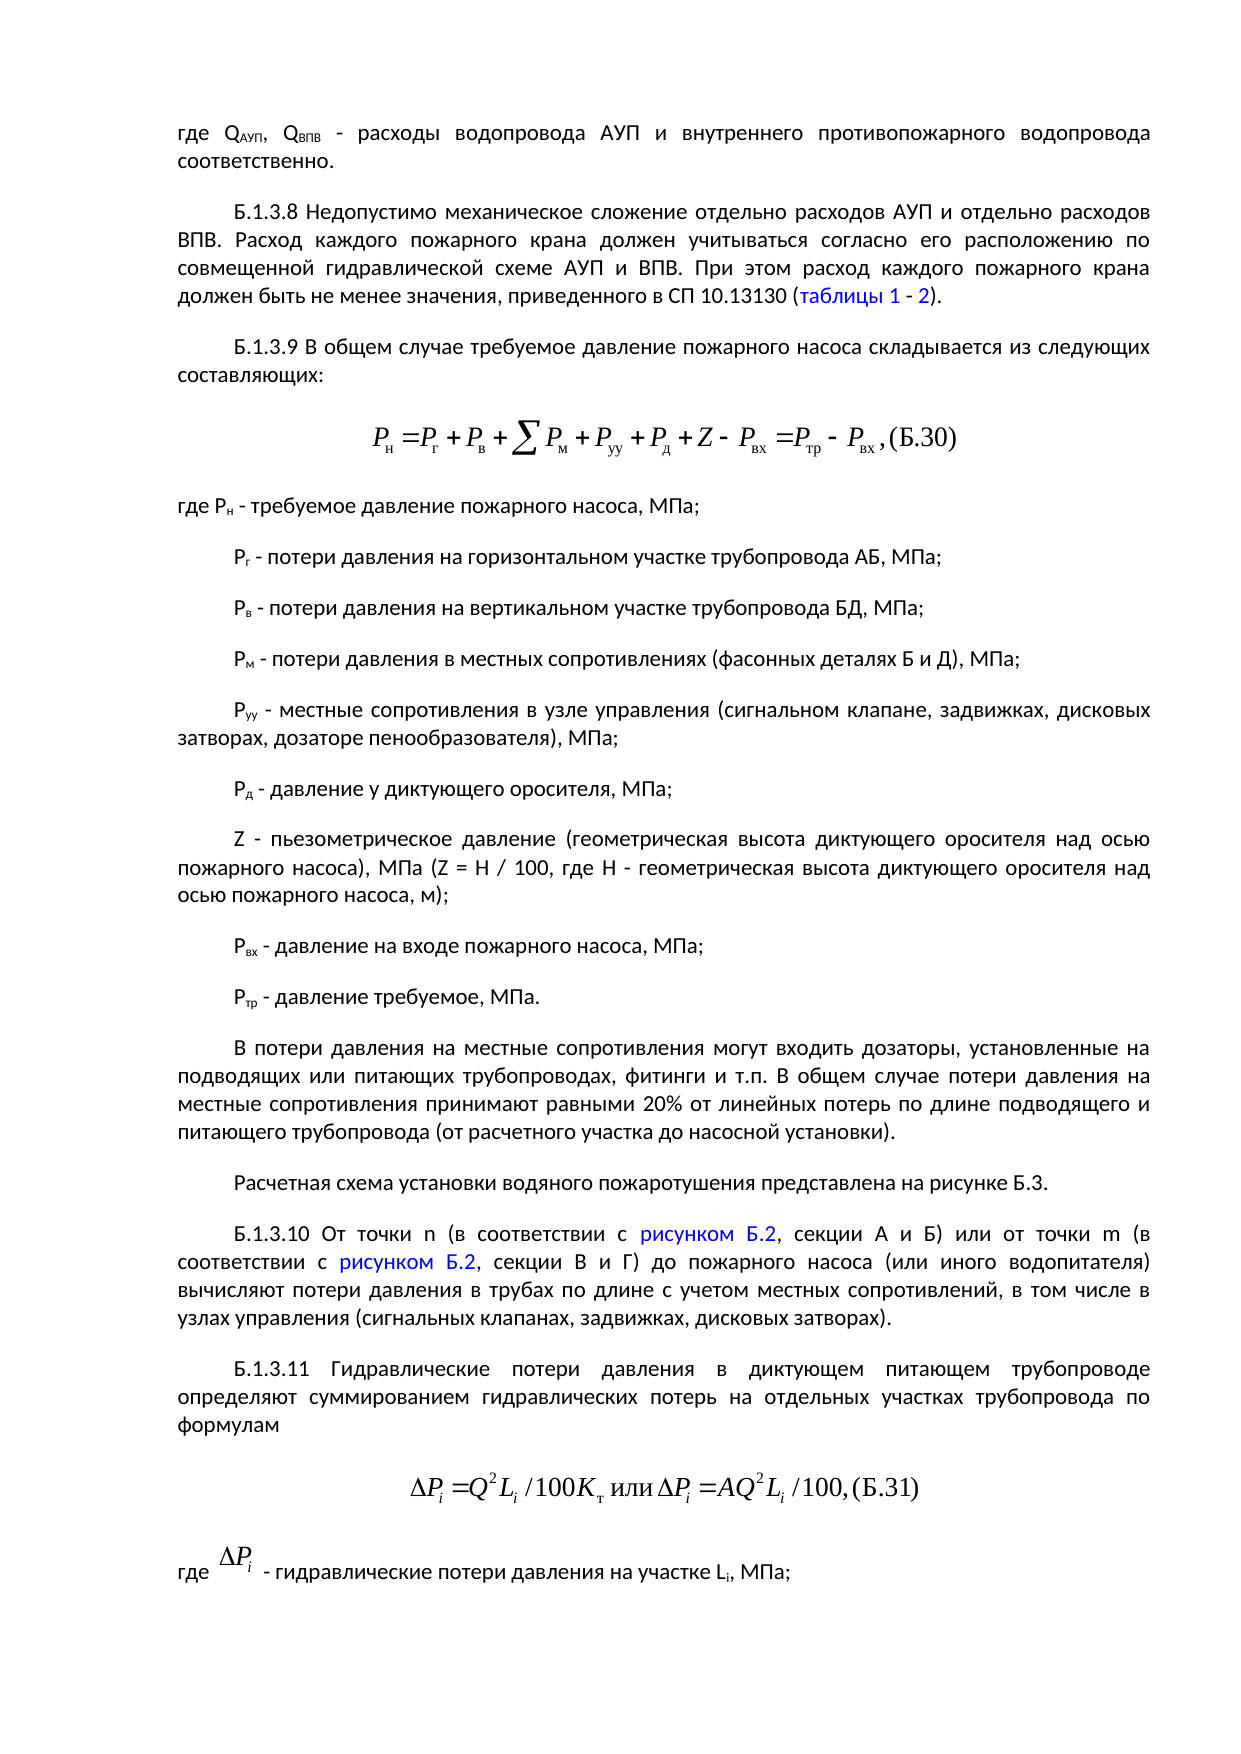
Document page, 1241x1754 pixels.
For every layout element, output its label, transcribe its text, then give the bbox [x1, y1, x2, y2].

text где QАУП, QВПВ - расходы водопровода АУП и внутреннего противопожарного водопровода соответственно. [177, 118, 1152, 174]
text Б.1.3.10 От точки n (в соответствии с рисунком Б.2, секции А и Б) или от точки m (в соответствии с рисунком Б.2, секции В и Г) до пожарного насоса (или иного водопитателя) вычисляют потери давления в трубах по длине с учетом местных сопротивлений, в том числе в узлах управления (сигнальных клапанах, задвижках, дисковых затворах). [177, 1219, 1152, 1331]
text Pвх - давление на входе пожарного насоса, МПа; [177, 932, 1152, 959]
text Z - пьезометрическое давление (геометрическая высота диктующего оросителя над осью пожарного насоса), МПа (Z = H / 100, где H - геометрическая высота диктующего оросителя над осью пожарного насоса, м); [177, 824, 1152, 909]
text Б.1.3.11 Гидравлические потери давления в диктующем питающем трубопроводе определяют суммированием гидравлических потерь на отдельных участках трубопровода по формулам [177, 1354, 1152, 1438]
text В потери давления на местные сопротивления могут входить дозаторы, установленные на подводящих или питающих трубопроводах, фитинги и т.п. В общем случае потери давления на местные сопротивления принимают равными 20% от линейных потерь по длине подводящего и питающего трубопровода (от расчетного участка до насосной установки). [177, 1033, 1152, 1146]
text Pм - потери давления в местных сопротивлениях (фасонных деталях Б и Д), МПа; [177, 644, 1152, 672]
text Pтр - давление требуемое, МПа. [177, 982, 1152, 1011]
text где Pн - требуемое давление пожарного насоса, МПа; [177, 491, 1152, 519]
text Pв - потери давления на вертикальном участке трубопровода БД, МПа; [177, 593, 1152, 621]
text где - гидравлические потери давления на участке Li, МПа; [177, 1538, 1152, 1585]
text Pд - давление у диктующего оросителя, МПа; [177, 774, 1152, 802]
text Б.1.3.9 В общем случае требуемое давление пожарного насоса складывается из следующих составляющих: [177, 332, 1152, 388]
text Pуу - местные сопротивления в узле управления (сигнальном клапане, задвижках, дисковых затворах, дозаторе пенообразователя), МПа; [177, 695, 1152, 751]
text Б.1.3.8 Недопустимо механическое сложение отдельно расходов АУП и отдельно расходов ВПВ. Расход каждого пожарного крана должен учитываться согласно его расположению по совмещенной гидравлической схеме АУП и ВПВ. При этом расход каждого пожарного крана должен быть не менее значения, приведенного в СП 10.13130 (таблицы 1 - 2). [177, 197, 1152, 309]
text Pг - потери давления на горизонтальном участке трубопровода АБ, МПа; [177, 542, 1152, 570]
text Расчетная схема установки водяного пожаротушения представлена на рисунке Б.3. [177, 1168, 1152, 1196]
